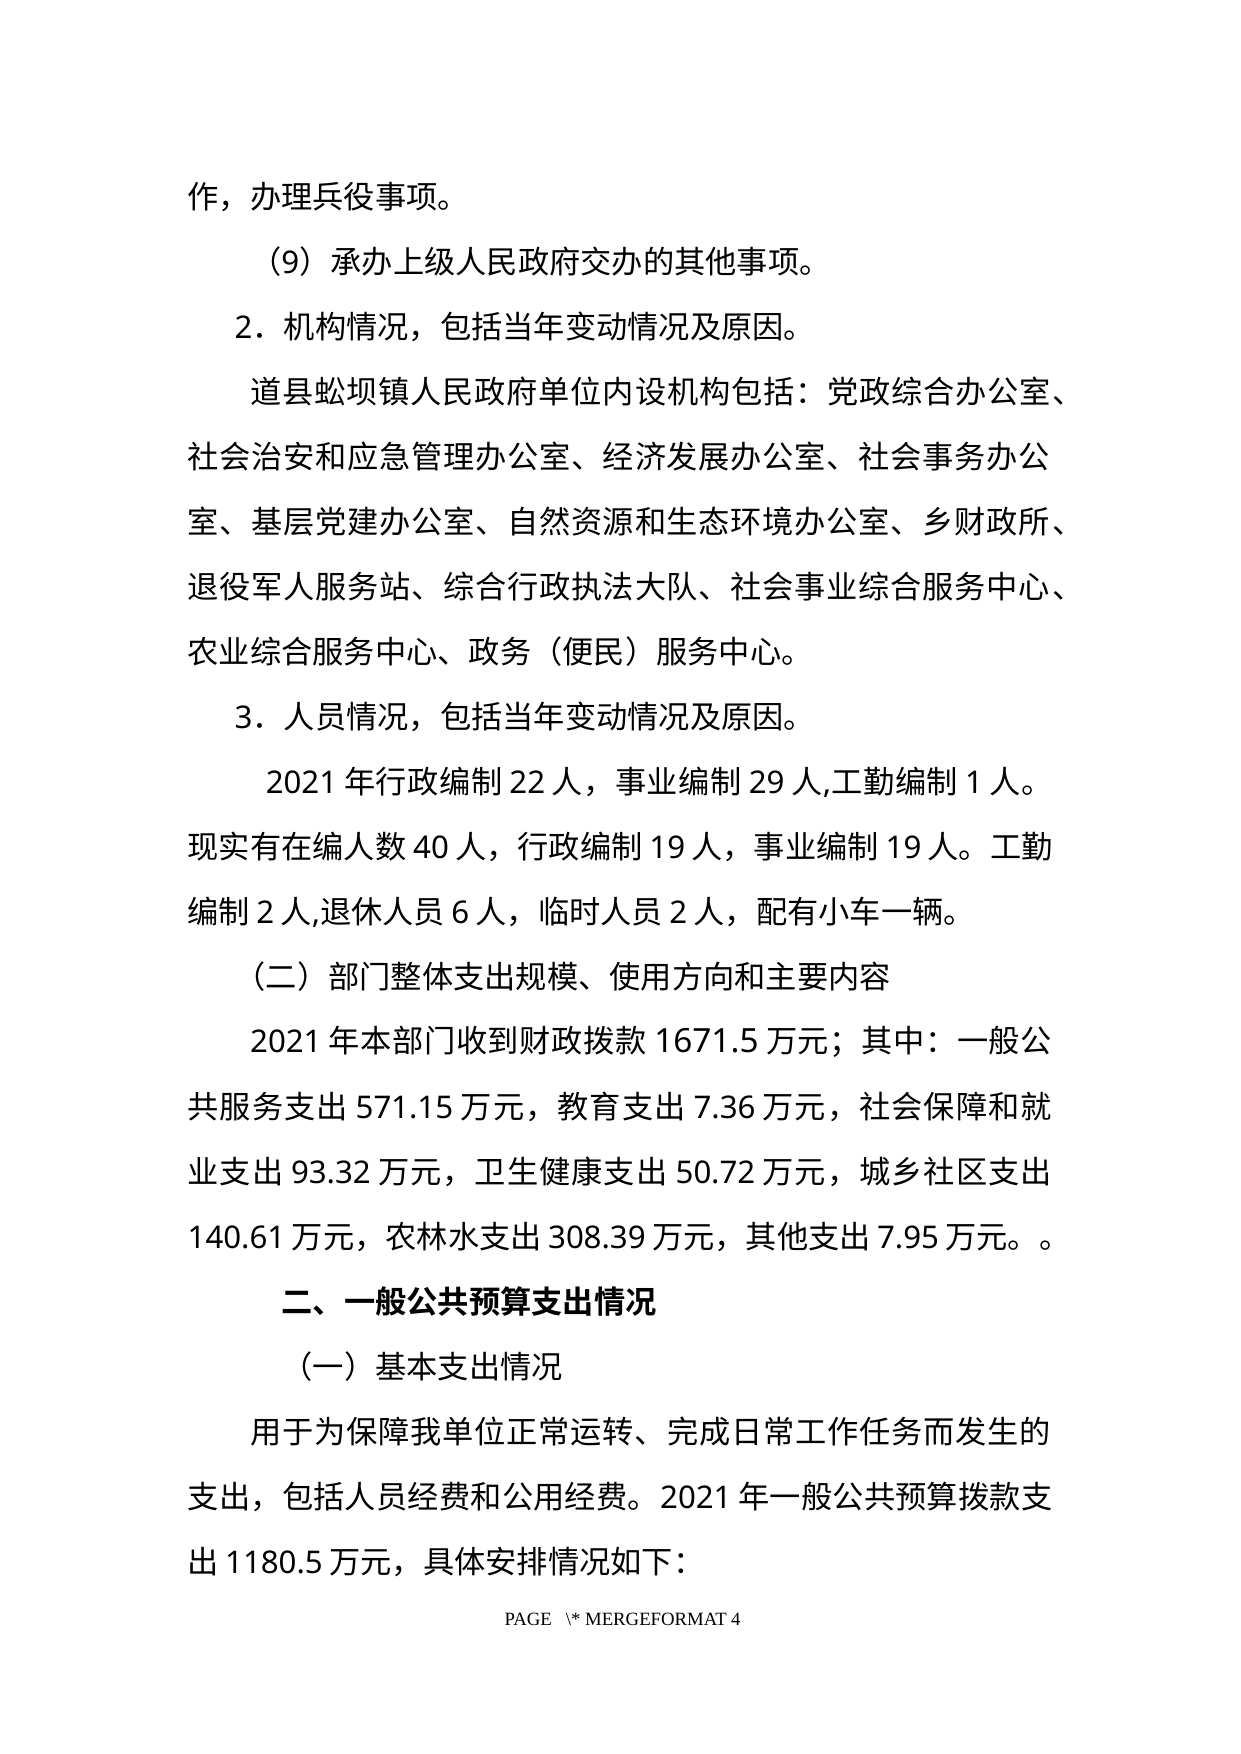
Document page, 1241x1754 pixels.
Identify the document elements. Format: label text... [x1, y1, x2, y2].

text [187, 162, 1053, 227]
text 用于为保障我单位正常运转、完成日常工作任务而发生的支出，包括人员经费和公用经费。2021年一般公共预算拨款支出1180.5万元，具体安排情况如下： [187, 1397, 1053, 1592]
text （二）部门整体支出规模、使用方向和主要内容 [187, 942, 1052, 1007]
text 道县蚣坝镇人民政府单位内设机构包括：党政综合办公室、社会治安和应急管理办公室、经济发展办公室、社会事务办公室、基层党建办公室、自然资源和生态环境办公室、乡财政所、退役军人服务站、综合行政执法大队、社会事业综合服务中心、农业综合服务中心、政务（便民）服务中心。 [187, 357, 1053, 682]
text 2021年本部门收到财政拨款1671.5万元；其中：一般公共服务支出571.15万元，教育支出7.36万元，社会保障和就业支出93.32万元，卫生健康支出50.72万元，城乡社区支出140.61万元，农林水支出308.39万元，其他支出7.95万元。。 [187, 1007, 1053, 1267]
text 2．机构情况，包括当年变动情况及原因。 [187, 292, 1052, 357]
list 一般公共预算支出情况 [281, 1267, 1052, 1332]
text 3．人员情况，包括当年变动情况及原因。 [187, 682, 1052, 747]
text 2021年行政编制22人，事业编制29人,工勤编制1人。现实有在编人数40人，行政编制19人，事业编制19人。工勤编制2人,退休人员6人，临时人员2人，配有小车一辆。 [187, 747, 1053, 942]
text （9）承办上级人民政府交办的其他事项。 [187, 227, 1053, 292]
list 基本支出情况 [281, 1332, 1052, 1397]
